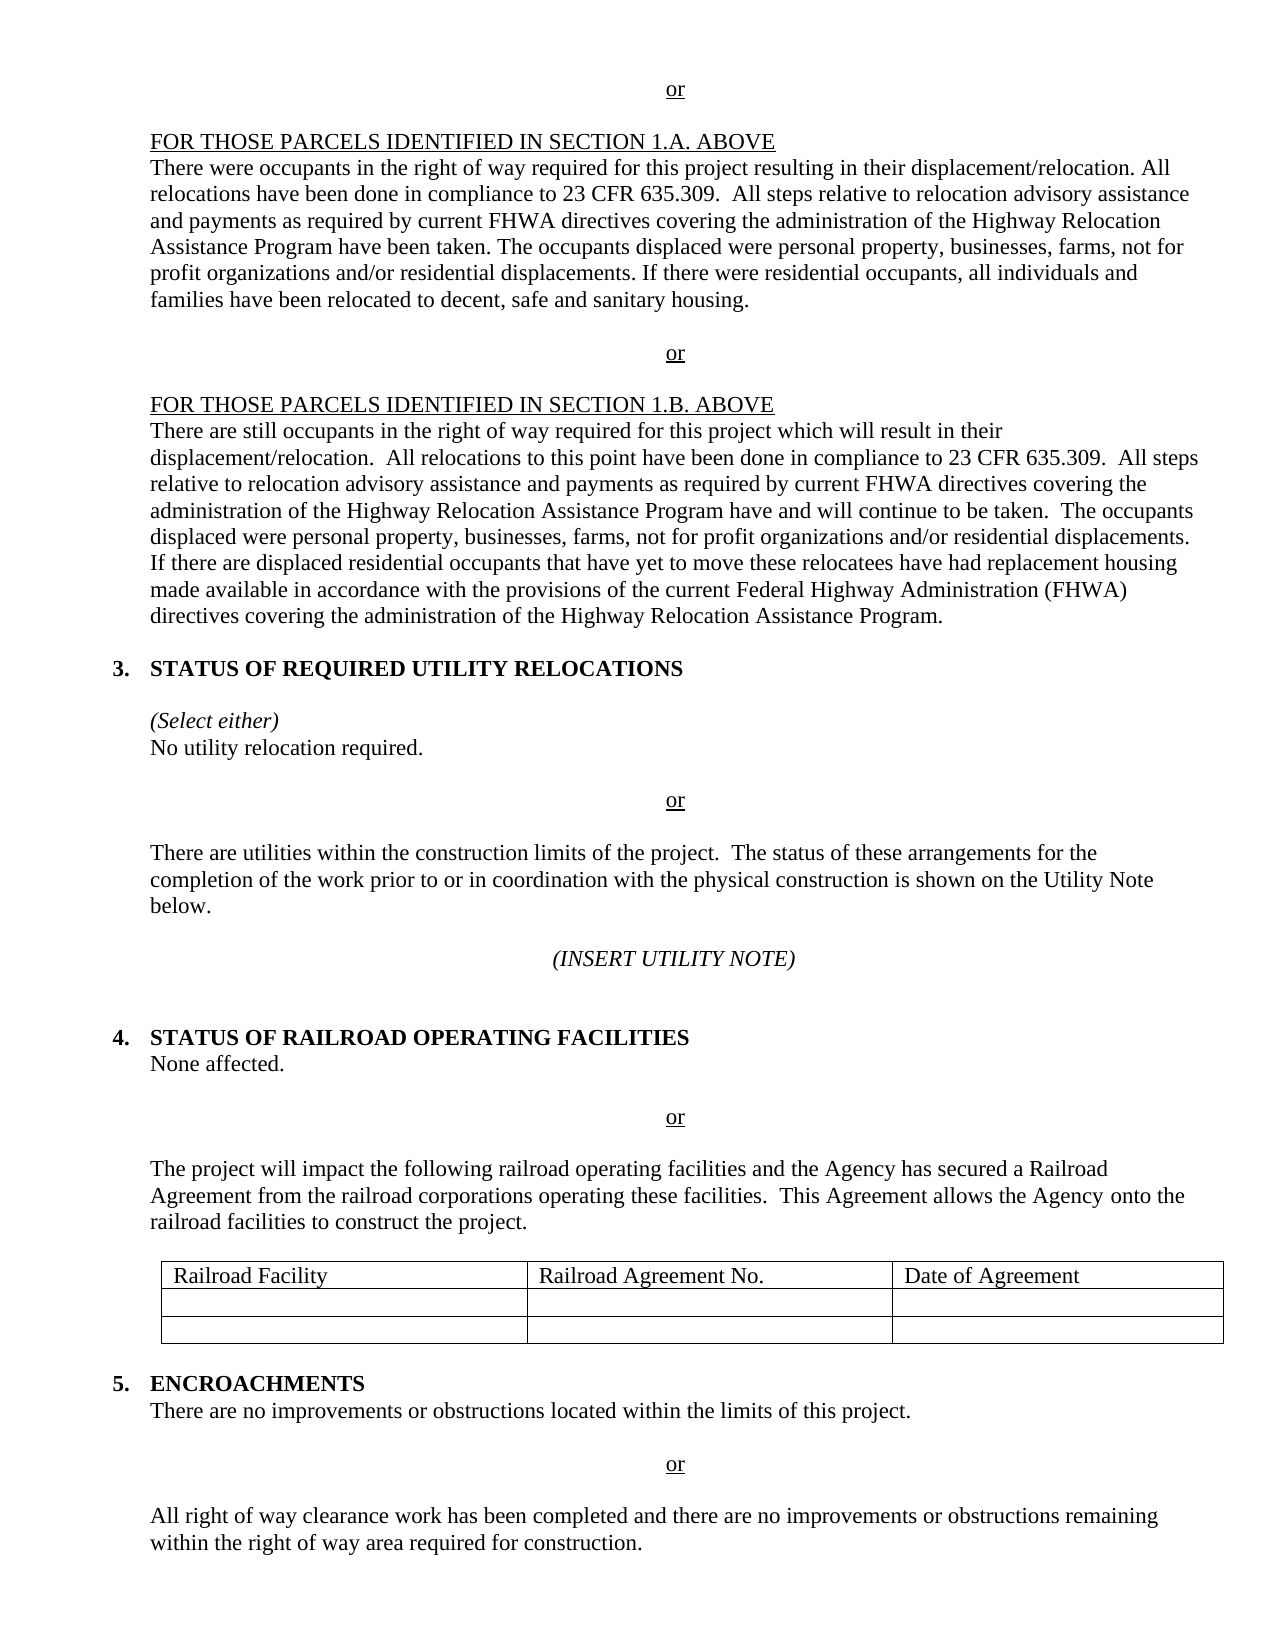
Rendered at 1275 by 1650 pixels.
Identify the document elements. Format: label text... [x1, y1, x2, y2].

text FOR THOSE PARCELS IDENTIFIED IN SECTION 1.A. ABOVE [150, 128, 1200, 154]
text or [150, 75, 1200, 101]
text or [150, 1103, 1200, 1129]
text There are no improvements or obstructions located within the limits of this project. [150, 1397, 1200, 1423]
text or [150, 338, 1200, 365]
list ENCROACHMENTS [112, 1371, 1200, 1397]
text FOR THOSE PARCELS IDENTIFIED IN SECTION 1.B. ABOVE [150, 391, 1200, 418]
text None affected. [150, 1050, 1200, 1076]
text or [150, 787, 1200, 813]
table_cell [162, 1317, 527, 1343]
text The project will impact the following railroad operating facilities and the Agency has secured a Railroad Agreement from the railroad corporations operating these facilities. This Agreement allows the Agency onto the railroad facilities to construct the project. [150, 1156, 1200, 1234]
text There were occupants in the right of way required for this project resulting in their displacement/relocation. All relocations have been done in compliance to 23 CFR 635.309. All steps relative to relocation advisory assistance and payments as required by current FHWA directives covering the administration of the Highway Relocation Assistance Program have been taken. The occupants displaced were personal property, businesses, farms, not for profit organizations and/or residential displacements. If there were residential occupants, all individuals and families have been relocated to decent, safe and sanitary housing. [150, 154, 1200, 312]
text All right of way clearance work has been completed and there are no improvements or obstructions remaining within the right of way area required for construction. [150, 1502, 1200, 1555]
text or [150, 1449, 1200, 1476]
table_cell [893, 1289, 1223, 1316]
table_cell [528, 1289, 892, 1316]
table_cell [893, 1317, 1223, 1343]
table_cell [162, 1289, 527, 1316]
text No utility relocation required. [150, 734, 1200, 760]
text (INSERT UTILITY NOTE) [150, 945, 1200, 971]
list STATUS OF RAILROAD OPERATING FACILITIES [112, 1024, 1200, 1050]
table_cell [528, 1317, 892, 1343]
text There are still occupants in the right of way required for this project which will result in their displacement/relocation. All relocations to this point have been done in compliance to 23 CFR 635.309. All steps relative to relocation advisory assistance and payments as required by current FHWA directives covering the administration of the Highway Relocation Assistance Program have and will continue to be taken. The occupants displaced were personal property, businesses, farms, not for profit organizations and/or residential displacements. If there are displaced residential occupants that have yet to move these relocatees have had replacement housing made available in accordance with the provisions of the current Federal Highway Administration (FHWA) directives covering the administration of the Highway Relocation Assistance Program. [150, 418, 1200, 628]
table_header Date of Agreement [893, 1262, 1223, 1288]
table_header Railroad Facility [162, 1262, 527, 1288]
text (Select either) [150, 707, 1200, 734]
text There are utilities within the construction limits of the project. The status of these arrangements for the completion of the work prior to or in coordination with the physical construction is shown on the Utility Note below. [150, 839, 1200, 918]
list STATUS OF REQUIRED UTILITY RELOCATIONS [112, 655, 1200, 681]
table_header Railroad Agreement No. [528, 1262, 892, 1288]
